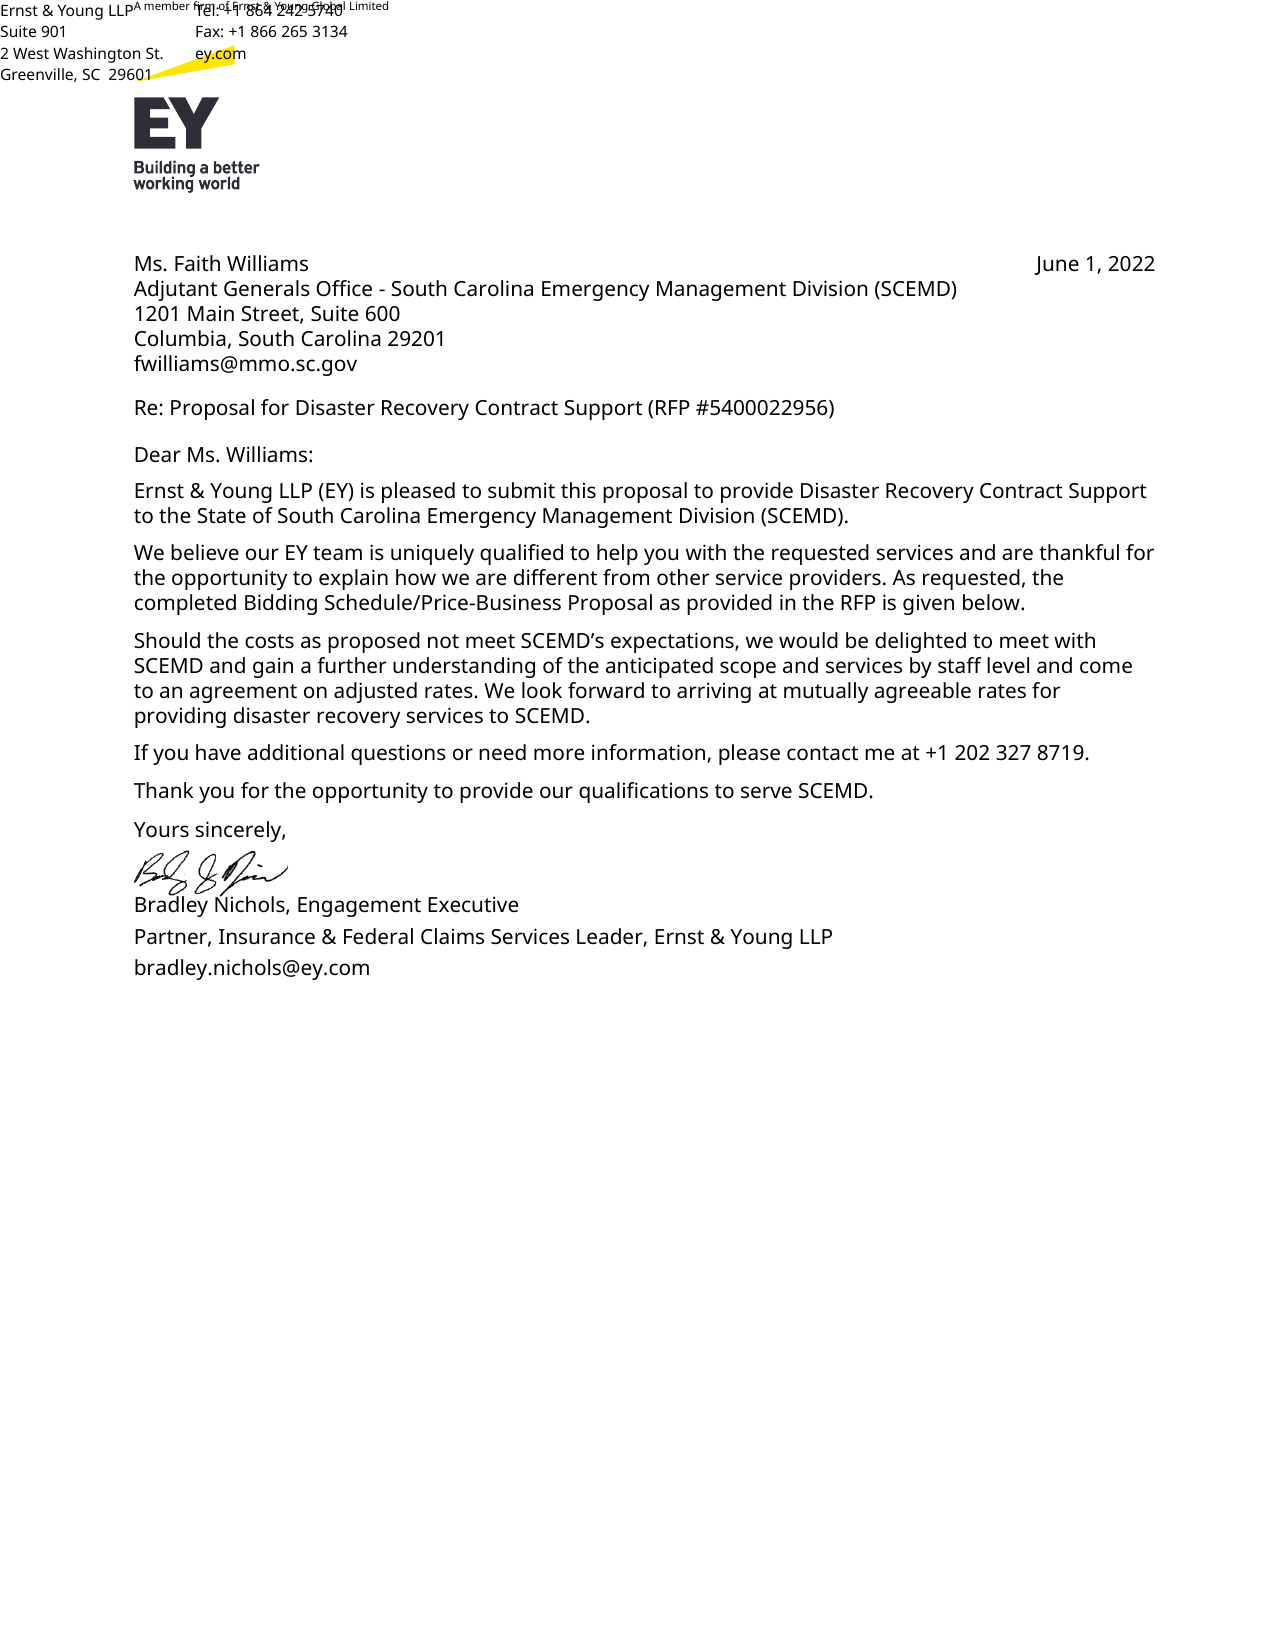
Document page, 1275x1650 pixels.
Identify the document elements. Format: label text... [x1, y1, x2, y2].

picture [133, 846, 290, 891]
text We believe our EY team is uniquely qualified to help you with the requested services and are thankful for the opportunity to explain how we are different from other service providers. As requested, the completed Bidding Schedule/Price-Business Proposal as provided in the RFP is given below. [133, 541, 1156, 616]
text Thank you for the opportunity to provide our qualifications to serve SCEMD. [133, 778, 1156, 803]
text Re: Proposal for Disaster Recovery Contract Support (RFP #5400022956) [133, 393, 1156, 421]
text Should the costs as proposed not meet SCEMD’s expectations, we would be delighted to meet with SCEMD and gain a further understanding of the anticipated scope and services by staff level and come to an agreement on adjusted rates. We look forward to arriving at mutually agreeable rates for providing disaster recovery services to SCEMD. [133, 628, 1156, 728]
text Bradley Nichols, Engagement Executive Partner, Insurance & Federal Claims Services Leader, Ernst & Young LLP bradley.nichols@ey.com [133, 891, 1156, 982]
text Dear Ms. Williams: [133, 441, 1156, 469]
text If you have additional questions or need more information, please contact me at +1 202 327 8719. [133, 741, 1156, 766]
text Yours sincerely, [133, 816, 1156, 844]
text Ernst & Young LLP (EY) is pleased to submit this proposal to provide Disaster Recovery Contract Support to the State of South Carolina Emergency Management Division (SCEMD). [133, 478, 1156, 528]
text Ms. Faith Williams June 1, 2022 Adjutant Generals Office - South Carolina Emergency Management Division (SCEMD) 1201 Main Street, Suite 600 Columbia, South Carolina 29201 fwilliams@mmo.sc.gov [133, 251, 1156, 376]
